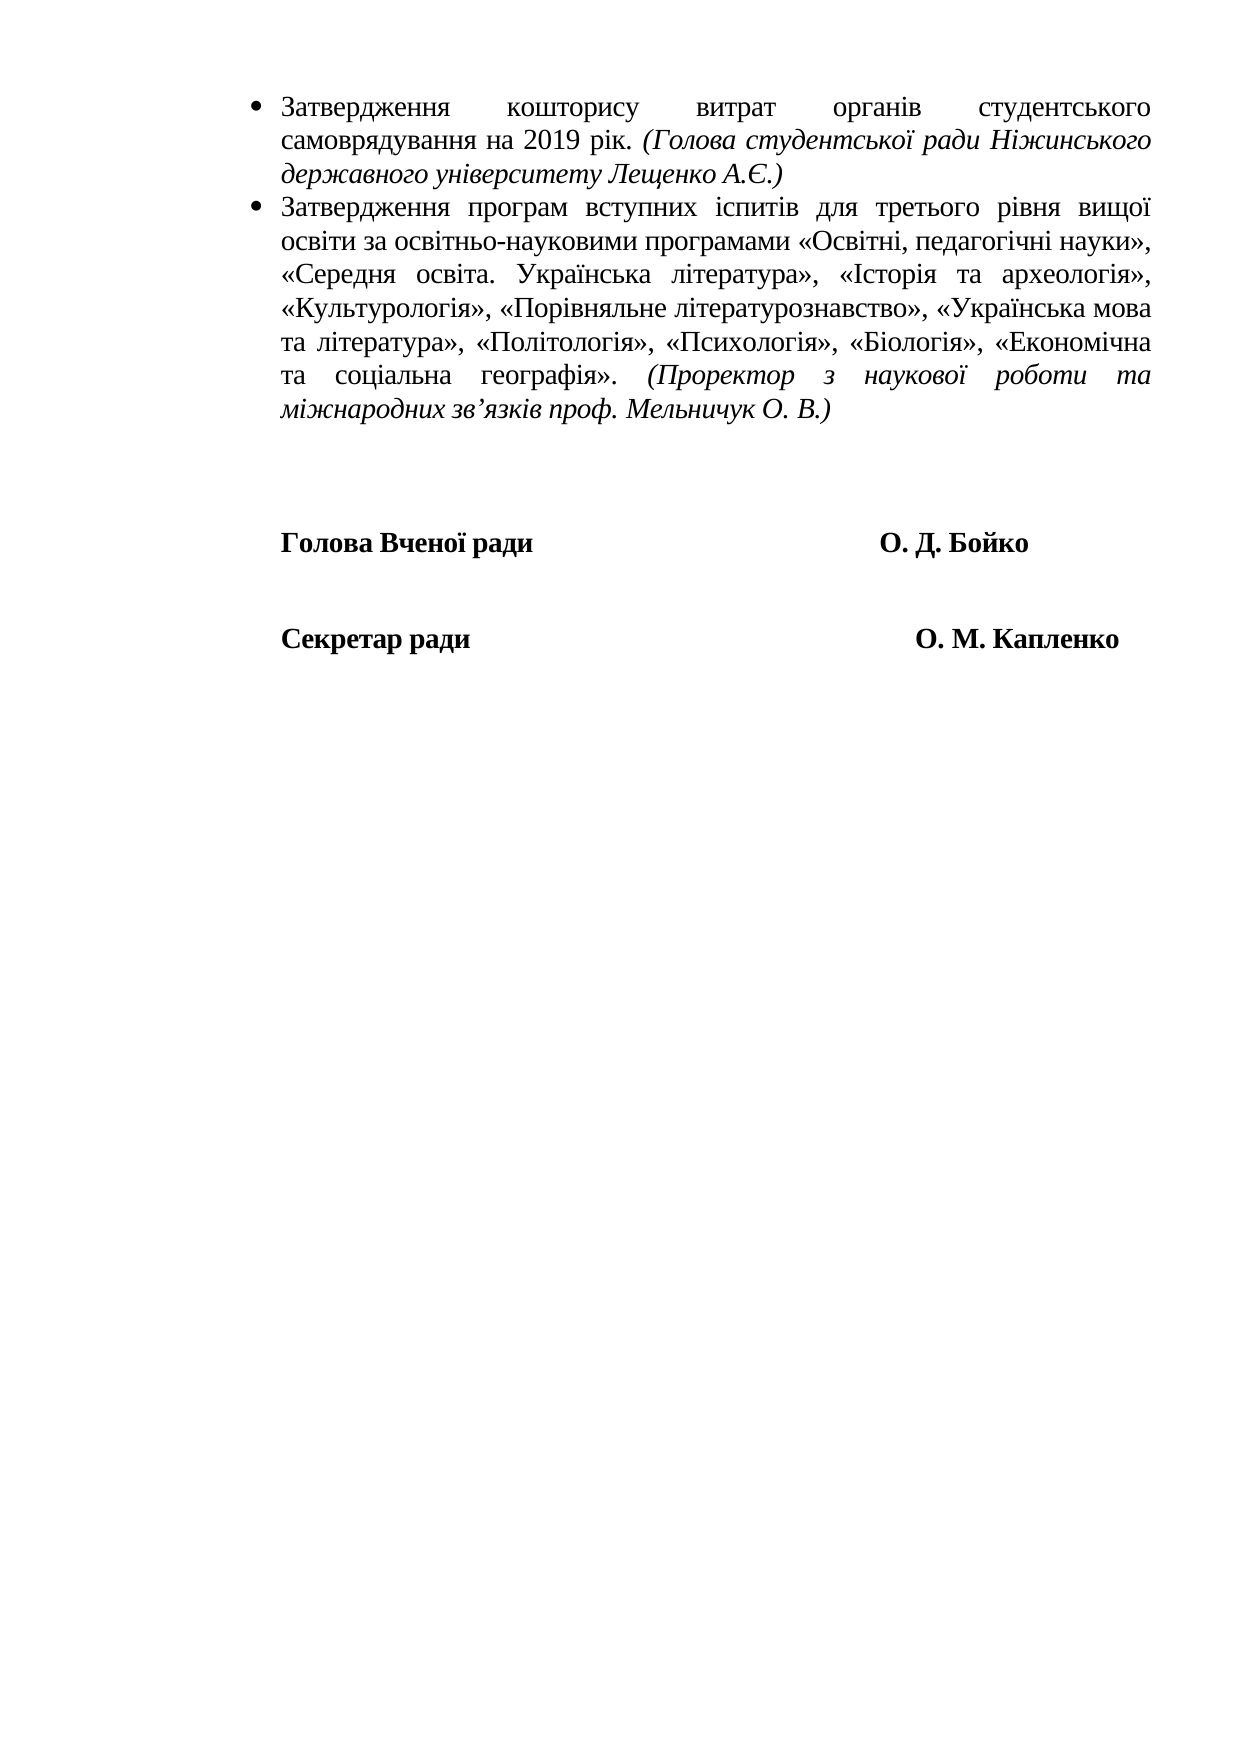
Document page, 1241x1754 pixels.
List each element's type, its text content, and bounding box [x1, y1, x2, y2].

list Затвердження кошторису витрат органів студентського самоврядування на 2019 рік. (Голова студентської ради Ніжинського державного університету Лещенко А.Є.) [251, 89, 1152, 189]
list Затвердження програм вступних іспитів для третього рівня вищої освіти за освітньо-науковими програмами «Освітні, педагогічні науки», «Середня освіта. Українська література», «Історія та археологія», «Культурологія», «Порівняльне літературознавство», «Українська мова та література», «Політологія», «Психологія», «Біологія», «Економічна та соціальна географія». (Проректор з наукової роботи та міжнародних зв’язків проф. Мельничук О. В.) [251, 189, 1152, 424]
text Голова Вченої ради О. Д. Бойко [281, 525, 1152, 558]
text Секретар ради О. М. Капленко [281, 621, 1152, 654]
